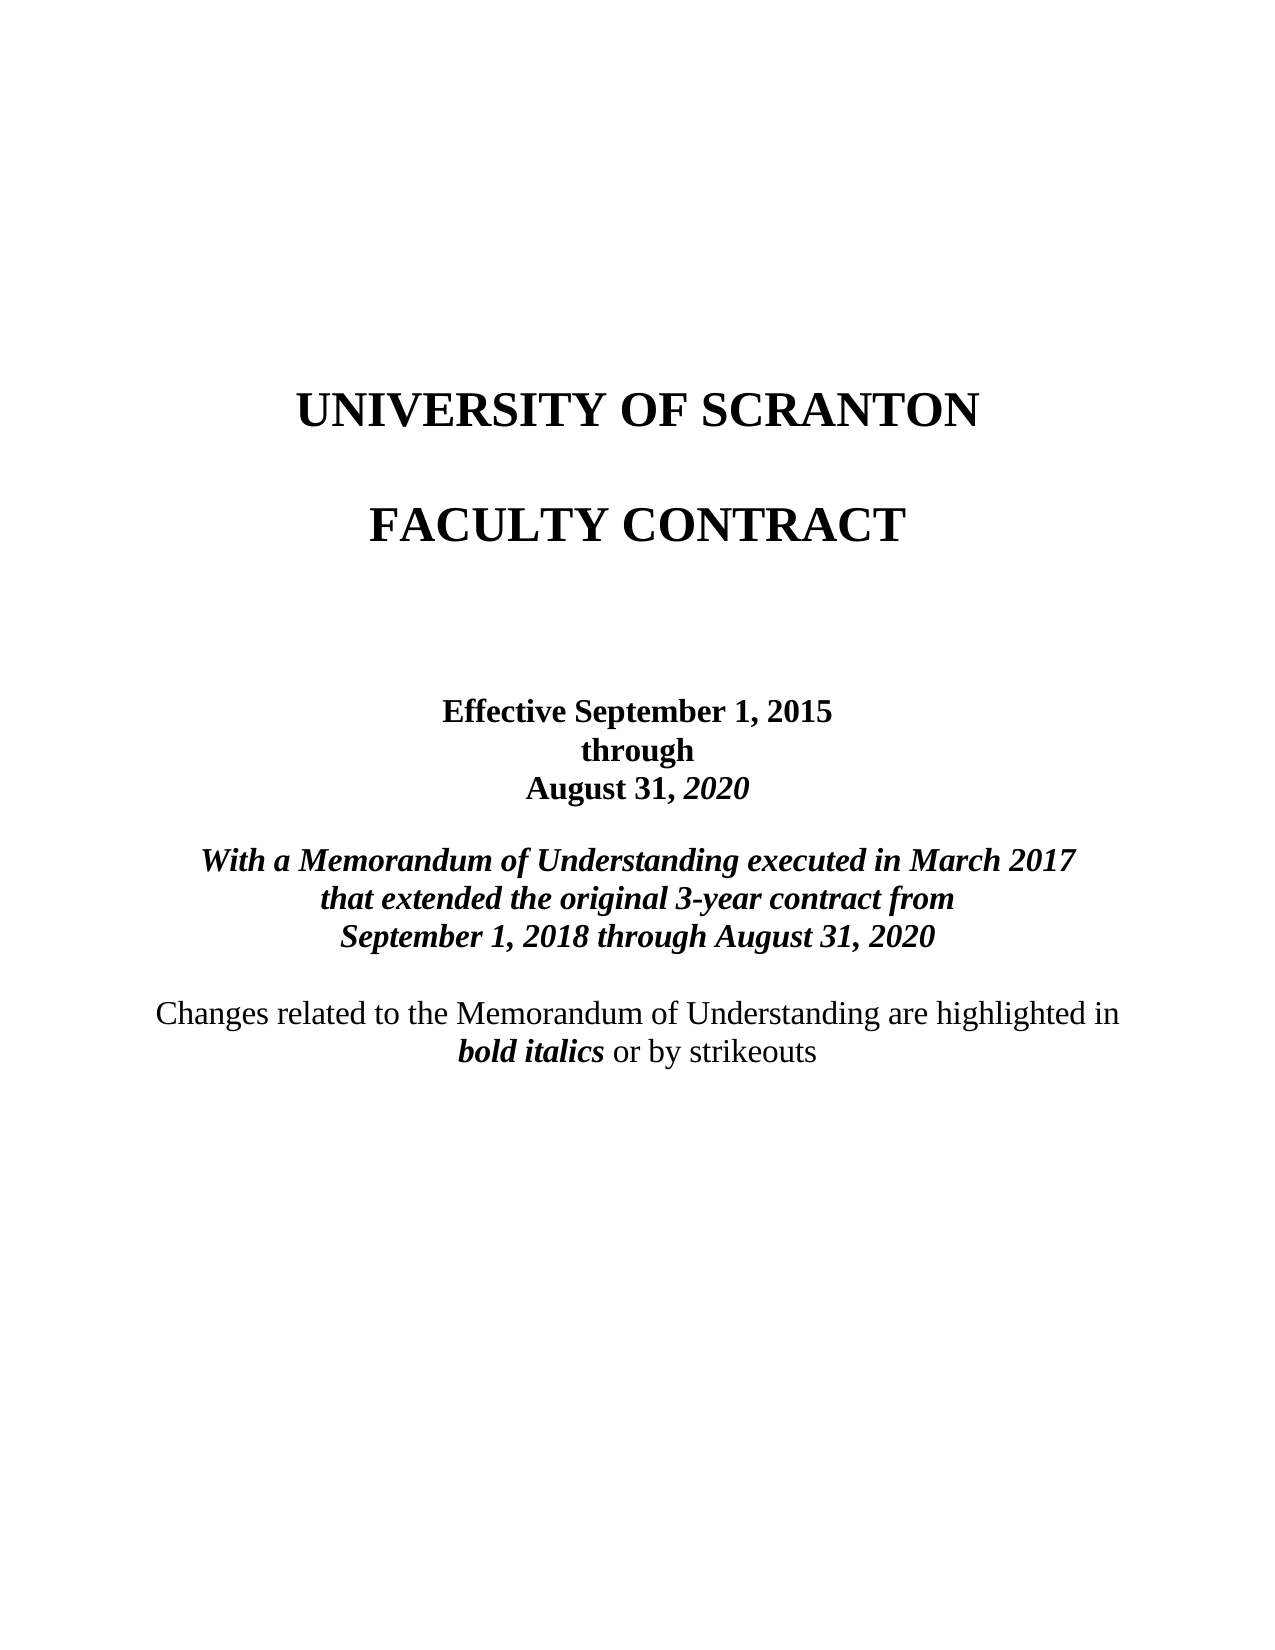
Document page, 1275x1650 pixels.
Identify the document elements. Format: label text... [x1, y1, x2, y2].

text With a Memorandum of Understanding executed in March 2017 [150, 840, 1125, 878]
text Effective September 1, 2015 [150, 691, 1125, 730]
text August 31, 2020 [150, 768, 1125, 806]
text that extended the original 3-year contract from [150, 878, 1125, 917]
text September 1, 2018 through August 31, 2020 [150, 917, 1125, 955]
text Changes related to the Memorandum of Understanding are highlighted in bold italics or by strikeouts [150, 993, 1125, 1070]
text FACULTY CONTRACT [150, 495, 1125, 552]
text through [150, 730, 1125, 768]
text UNIVERSITY OF SCRANTON [150, 380, 1125, 437]
